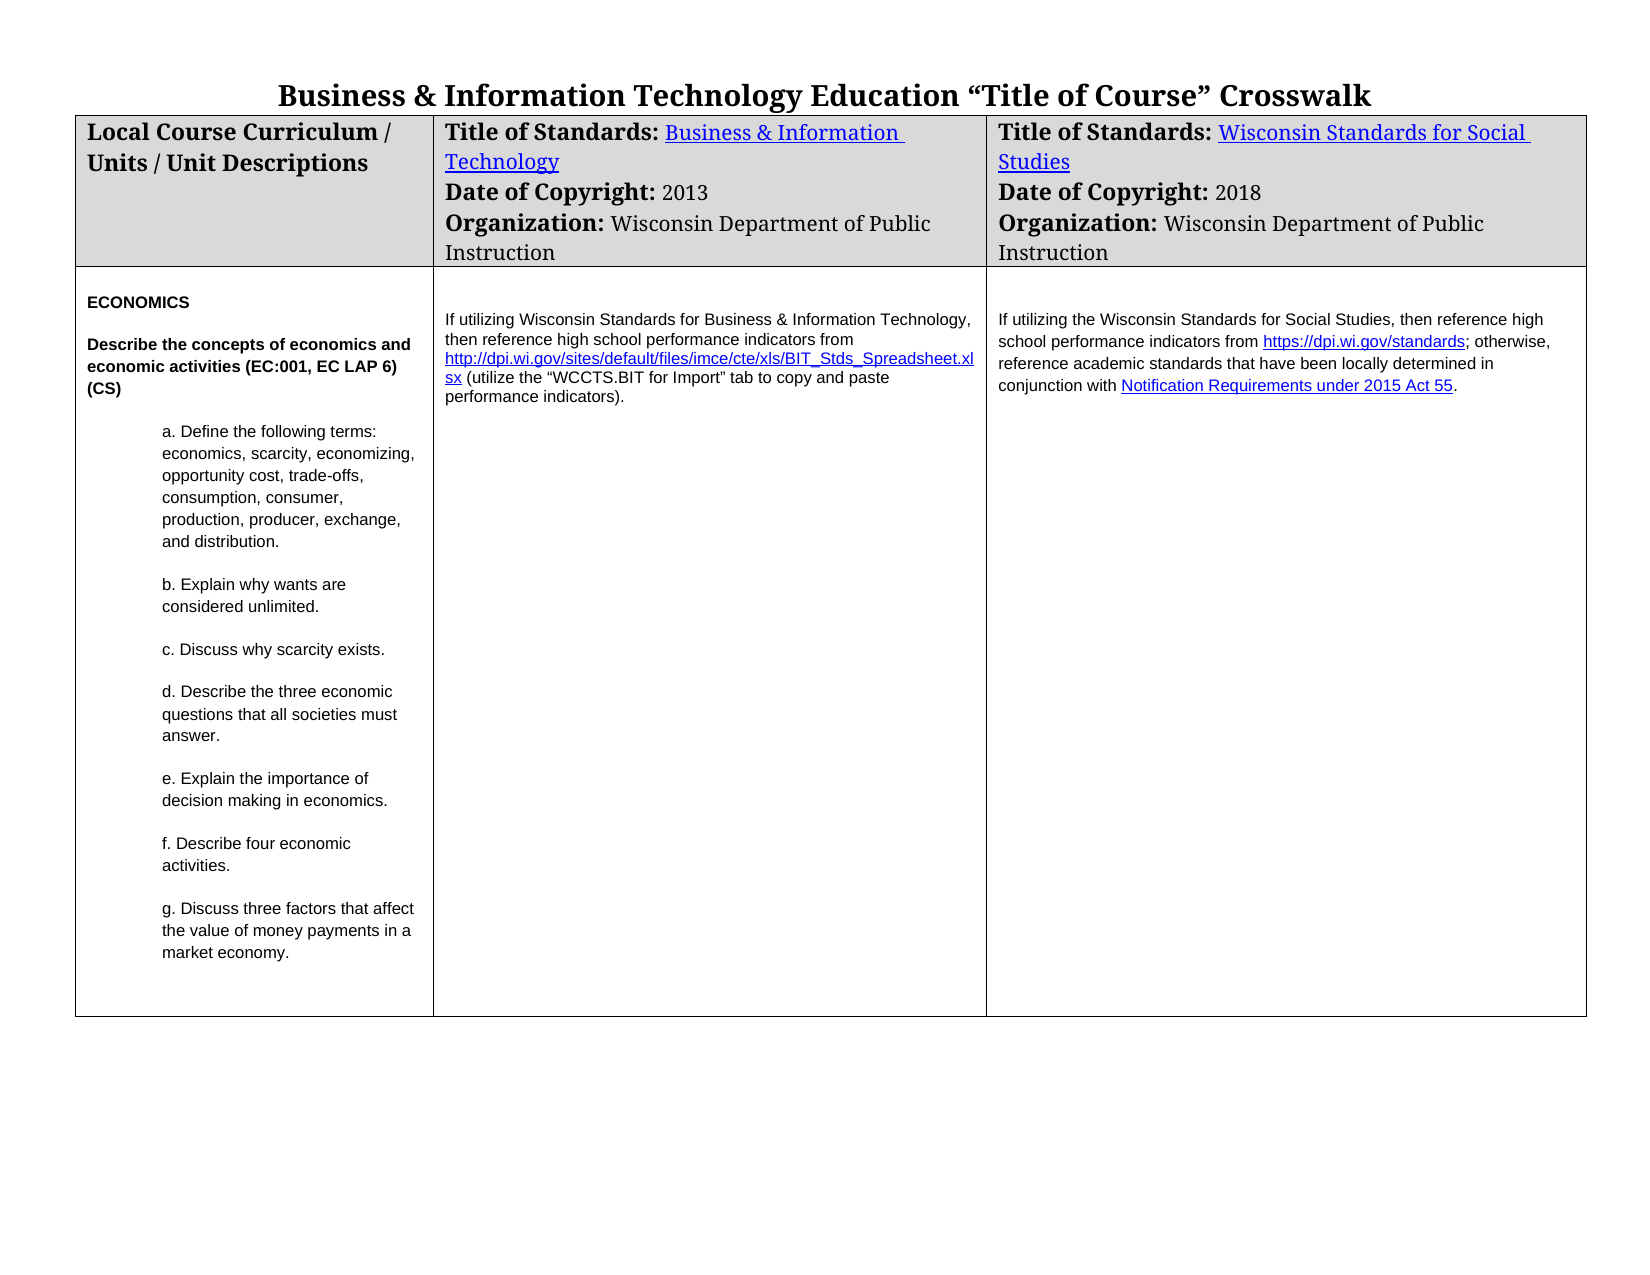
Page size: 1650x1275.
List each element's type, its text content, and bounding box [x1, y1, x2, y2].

table_cell If utilizing Wisconsin Standards for Business & Information Technology, then reference high school performance indicators from http://dpi.wi.gov/sites/default/files/imce/cte/xls/BIT_Stds_Spreadsheet.xlsx (utilize the “WCCTS.BIT for Import” tab to copy and paste performance indicators). [434, 267, 986, 1016]
text Business & Information Technology Education “Title of Course” Crosswalk [75, 75, 1575, 115]
table_header Local Course Curriculum / Units / Unit Descriptions [76, 116, 433, 266]
table_header Title of Standards: Business & Information Technology Date of Copyright: 2013 Organization: Wisconsin Department of Public Instruction [434, 116, 986, 266]
table_header Title of Standards: Wisconsin Standards for Social Studies Date of Copyright: 2018 Organization: Wisconsin Department of Public Instruction [987, 116, 1586, 266]
table_cell If utilizing the Wisconsin Standards for Social Studies, then reference high school performance indicators from https://dpi.wi.gov/standards; otherwise, reference academic standards that have been locally determined in conjunction with Notification Requirements under 2015 Act 55. [987, 267, 1586, 1016]
table_cell ECONOMICS Describe the concepts of economics and economic activities (EC:001, EC LAP 6) (CS) a. Define the following terms: economics, scarcity, economizing, opportunity cost, trade-offs, consumption, consumer, production, producer, exchange, and distribution. b. Explain why wants are considered unlimited. c. Discuss why scarcity exists. d. Describe the three economic questions that all societies must answer. e. Explain the importance of decision making in economics. f. Describe four economic activities. g. Discuss three factors that affect the value of money payments in a market economy. [76, 267, 433, 1016]
